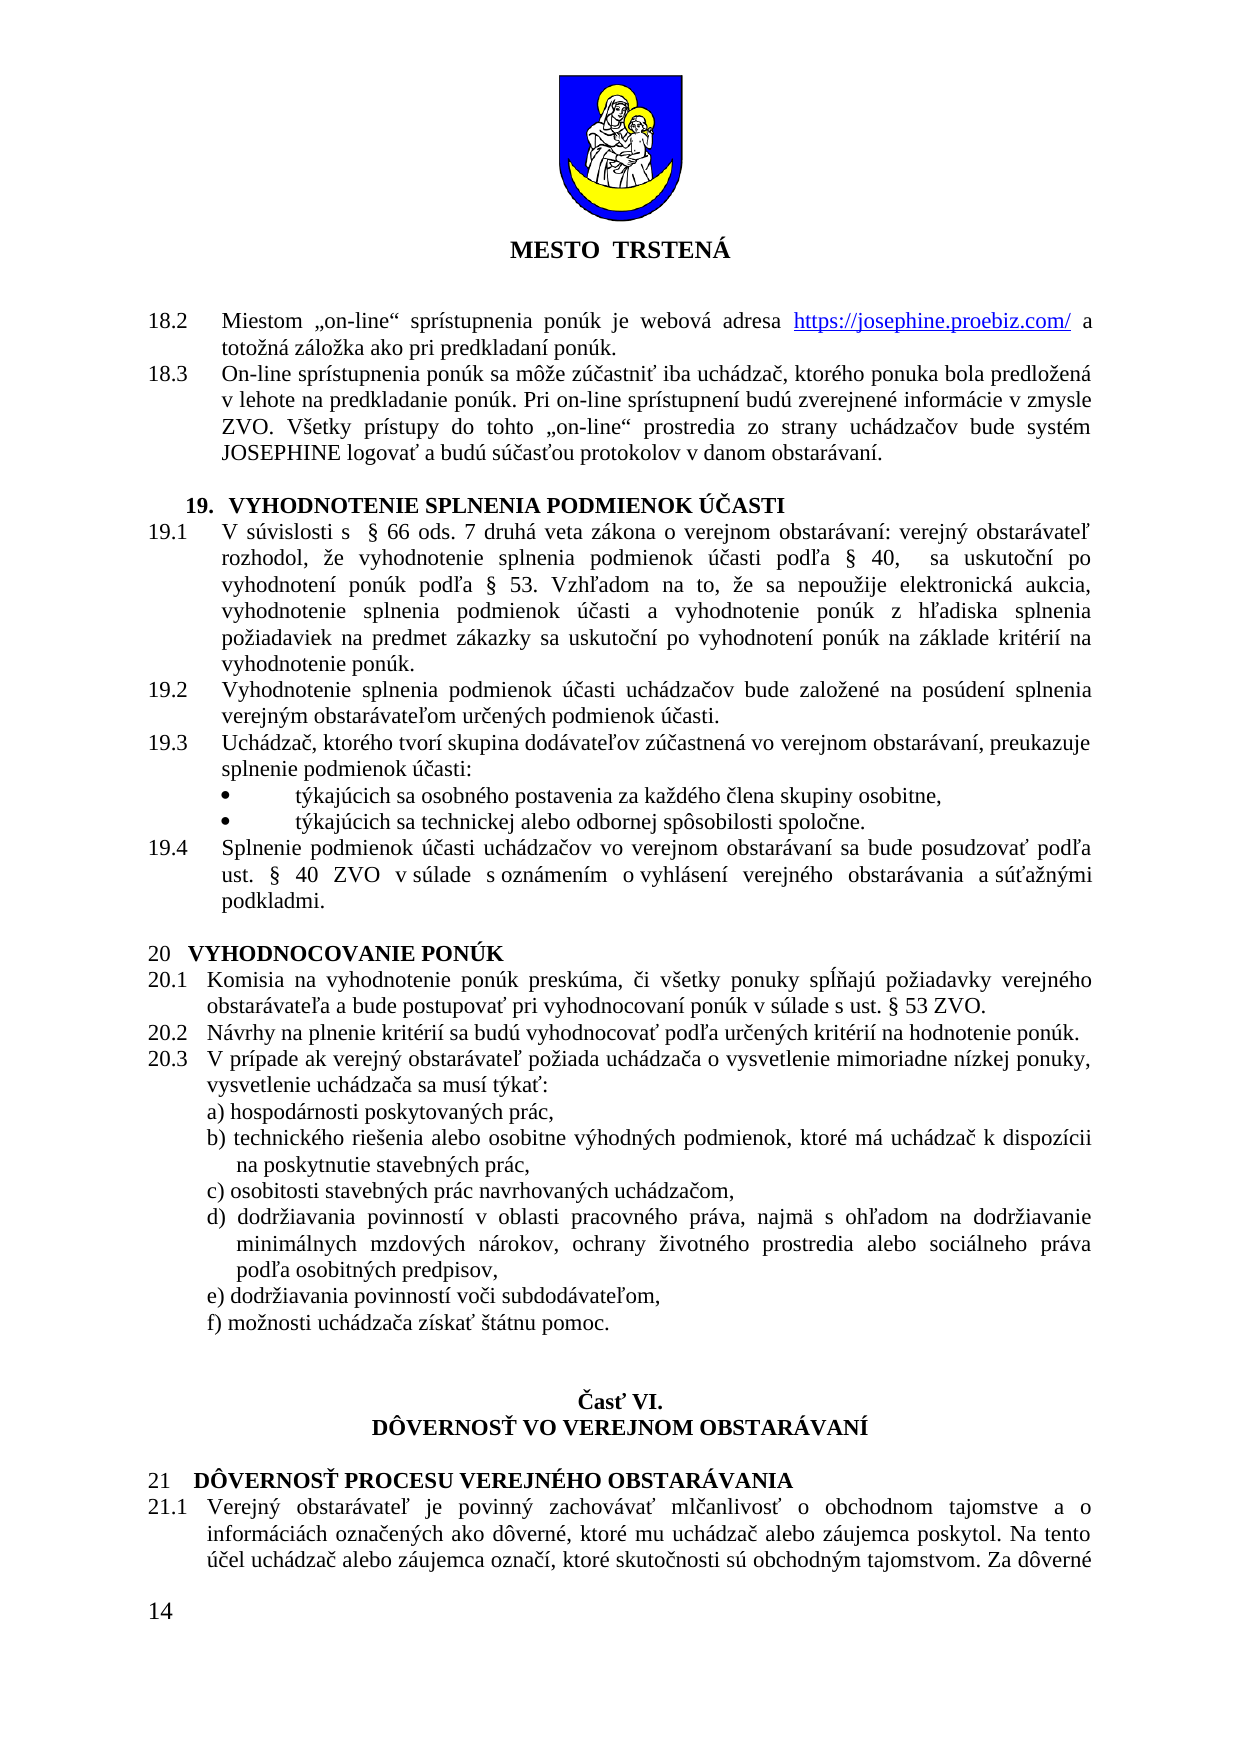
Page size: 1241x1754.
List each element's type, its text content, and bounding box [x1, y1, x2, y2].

list DÔVERNOSŤ PROCESU VEREJNÉHO OBSTARÁVANIA [148, 1467, 1093, 1493]
list Komisia na vyhodnotenie ponúk preskúma, či všetky ponuky spĺňajú požiadavky verejného obstarávateľa a bude postupovať pri vyhodnocovaní ponúk v súlade s ust. § 53 ZVO. [148, 966, 1093, 1019]
text b) technického riešenia alebo osobitne výhodných podmienok, ktoré má uchádzač k dispozícii na poskytnutie stavebných prác, [207, 1124, 1093, 1177]
picture [556, 73, 684, 222]
text e) dodržiavania povinností voči subdodávateľom, [207, 1282, 1093, 1309]
text a) hospodárnosti poskytovaných prác, [207, 1098, 1093, 1124]
list VYHODNOTENIE SPLNENIA PODMIENOK ÚČASTI [185, 492, 1093, 518]
list VYHODNOCOVANIE PONÚK [148, 940, 1093, 966]
list V prípade ak verejný obstarávateľ požiada uchádzača o vysvetlenie mimoriadne nízkej ponuky, vysvetlenie uchádzača sa musí týkať: [148, 1045, 1093, 1098]
list V súvislosti s § 66 ods. 7 druhá veta zákona o verejnom obstarávaní: verejný obstarávateľ rozhodol, že vyhodnotenie splnenia podmienok účasti podľa § 40, sa uskutoční po vyhodnotení ponúk podľa § 53. Vzhľadom na to, že sa nepoužije elektronická aukcia, vyhodnotenie splnenia podmienok účasti a vyhodnotenie ponúk z hľadiska splnenia požiadaviek na predmet zákazky sa uskutoční po vyhodnotení ponúk na základe kritérií na vyhodnotenie ponúk. [148, 518, 1093, 676]
list Uchádzač, ktorého tvorí skupina dodávateľov zúčastnená vo verejnom obstarávaní, preukazuje splnenie podmienok účasti: [148, 729, 1093, 782]
list On-line sprístupnenia ponúk sa môže zúčastniť iba uchádzač, ktorého ponuka bola predložená v lehote na predkladanie ponúk. Pri on-line sprístupnení budú zverejnené informácie v zmysle ZVO. Všetky prístupy do tohto „on-line“ prostredia zo strany uchádzačov bude systém JOSEPHINE logovať a budú súčasťou protokolov v danom obstarávaní. [148, 360, 1093, 465]
text c) osobitosti stavebných prác navrhovaných uchádzačom, [207, 1177, 1093, 1203]
text f) možnosti uchádzača získať štátnu pomoc. [207, 1309, 1093, 1335]
list Splnenie podmienok účasti uchádzačov vo verejnom obstarávaní sa bude posudzovať podľa ust. § 40 ZVO v súlade s oznámením o vyhlásení verejného obstarávania a súťažnými podkladmi. [148, 834, 1093, 913]
list Miestom „on-line“ sprístupnenia ponúk je webová adresa https://josephine.proebiz.com/ a totožná záložka ako pri predkladaní ponúk. [148, 307, 1093, 360]
text d) dodržiavania povinností v oblasti pracovného práva, najmä s ohľadom na dodržiavanie minimálnych mzdových nárokov, ochrany životného prostredia alebo sociálneho práva podľa osobitných predpisov, [207, 1203, 1093, 1282]
list Návrhy na plnenie kritérií sa budú vyhodnocovať podľa určených kritérií na hodnotenie ponúk. [148, 1019, 1093, 1045]
list týkajúcich sa osobného postavenia za každého člena skupiny osobitne, [221, 782, 1093, 808]
text DÔVERNOSŤ VO VEREJNOM OBSTARÁVANÍ [148, 1414, 1093, 1441]
text Časť VI. [148, 1388, 1093, 1414]
list týkajúcich sa technickej alebo odbornej spôsobilosti spoločne. [221, 808, 1093, 834]
list Vyhodnotenie splnenia podmienok účasti uchádzačov bude založené na posúdení splnenia verejným obstarávateľom určených podmienok účasti. [148, 676, 1093, 729]
